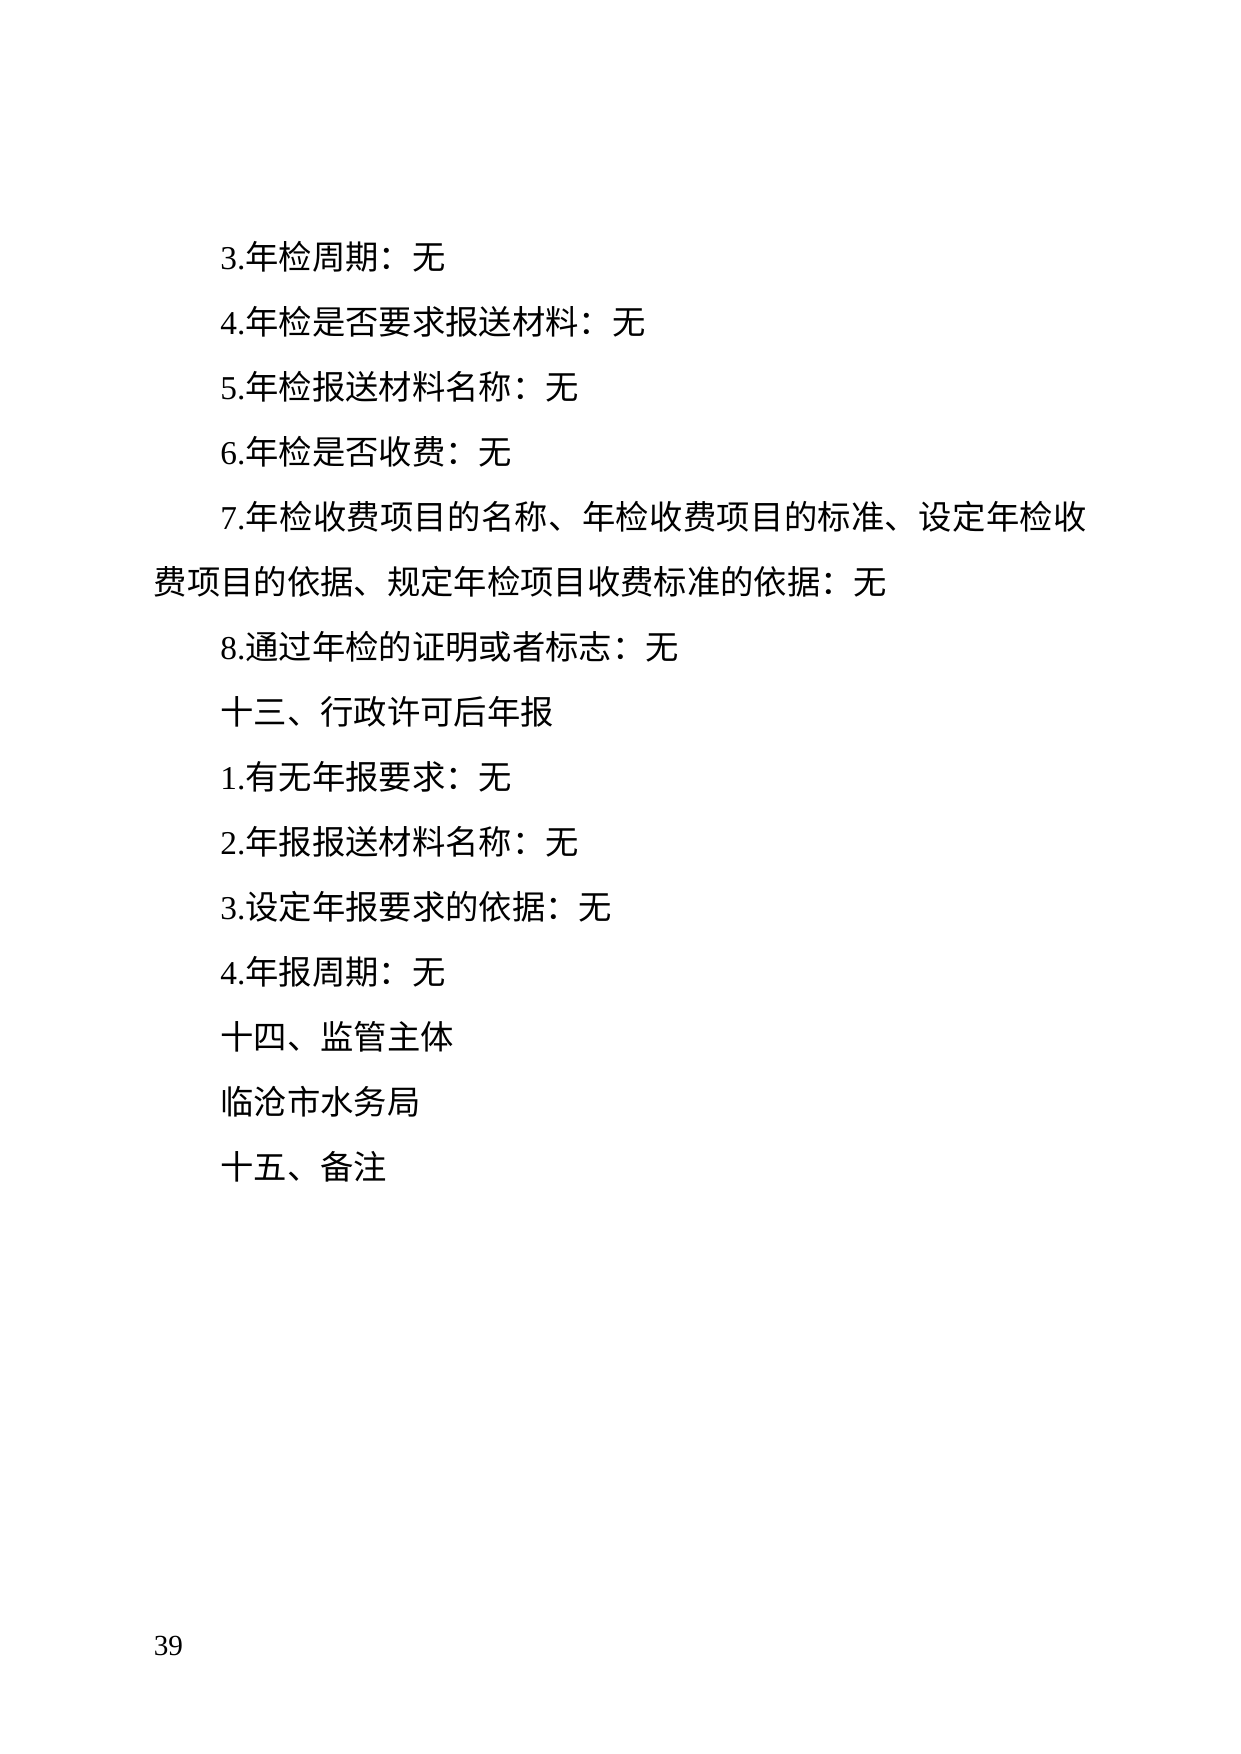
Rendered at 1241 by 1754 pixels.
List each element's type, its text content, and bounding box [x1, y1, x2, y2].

list 1.有无年报要求：无 [153, 742, 1087, 807]
list 3.年检周期：无 [153, 222, 1087, 287]
list 2.年报报送材料名称：无 [153, 807, 1087, 872]
list 十三、行政许可后年报 [153, 677, 1087, 742]
list 十五、备注 [153, 1132, 1087, 1197]
list 4.年报周期：无 [153, 937, 1087, 1002]
list 8.通过年检的证明或者标志：无 [153, 612, 1087, 677]
list 十四、监管主体 [153, 1002, 1087, 1067]
list 临沧市水务局 [153, 1067, 1087, 1132]
list 7.年检收费项目的名称、年检收费项目的标准、设定年检收费项目的依据、规定年检项目收费标准的依据：无 [153, 482, 1087, 612]
list 3.设定年报要求的依据：无 [153, 872, 1087, 937]
list 4.年检是否要求报送材料：无 [153, 287, 1087, 352]
list 6.年检是否收费：无 [153, 417, 1087, 482]
list 5.年检报送材料名称：无 [153, 352, 1087, 417]
